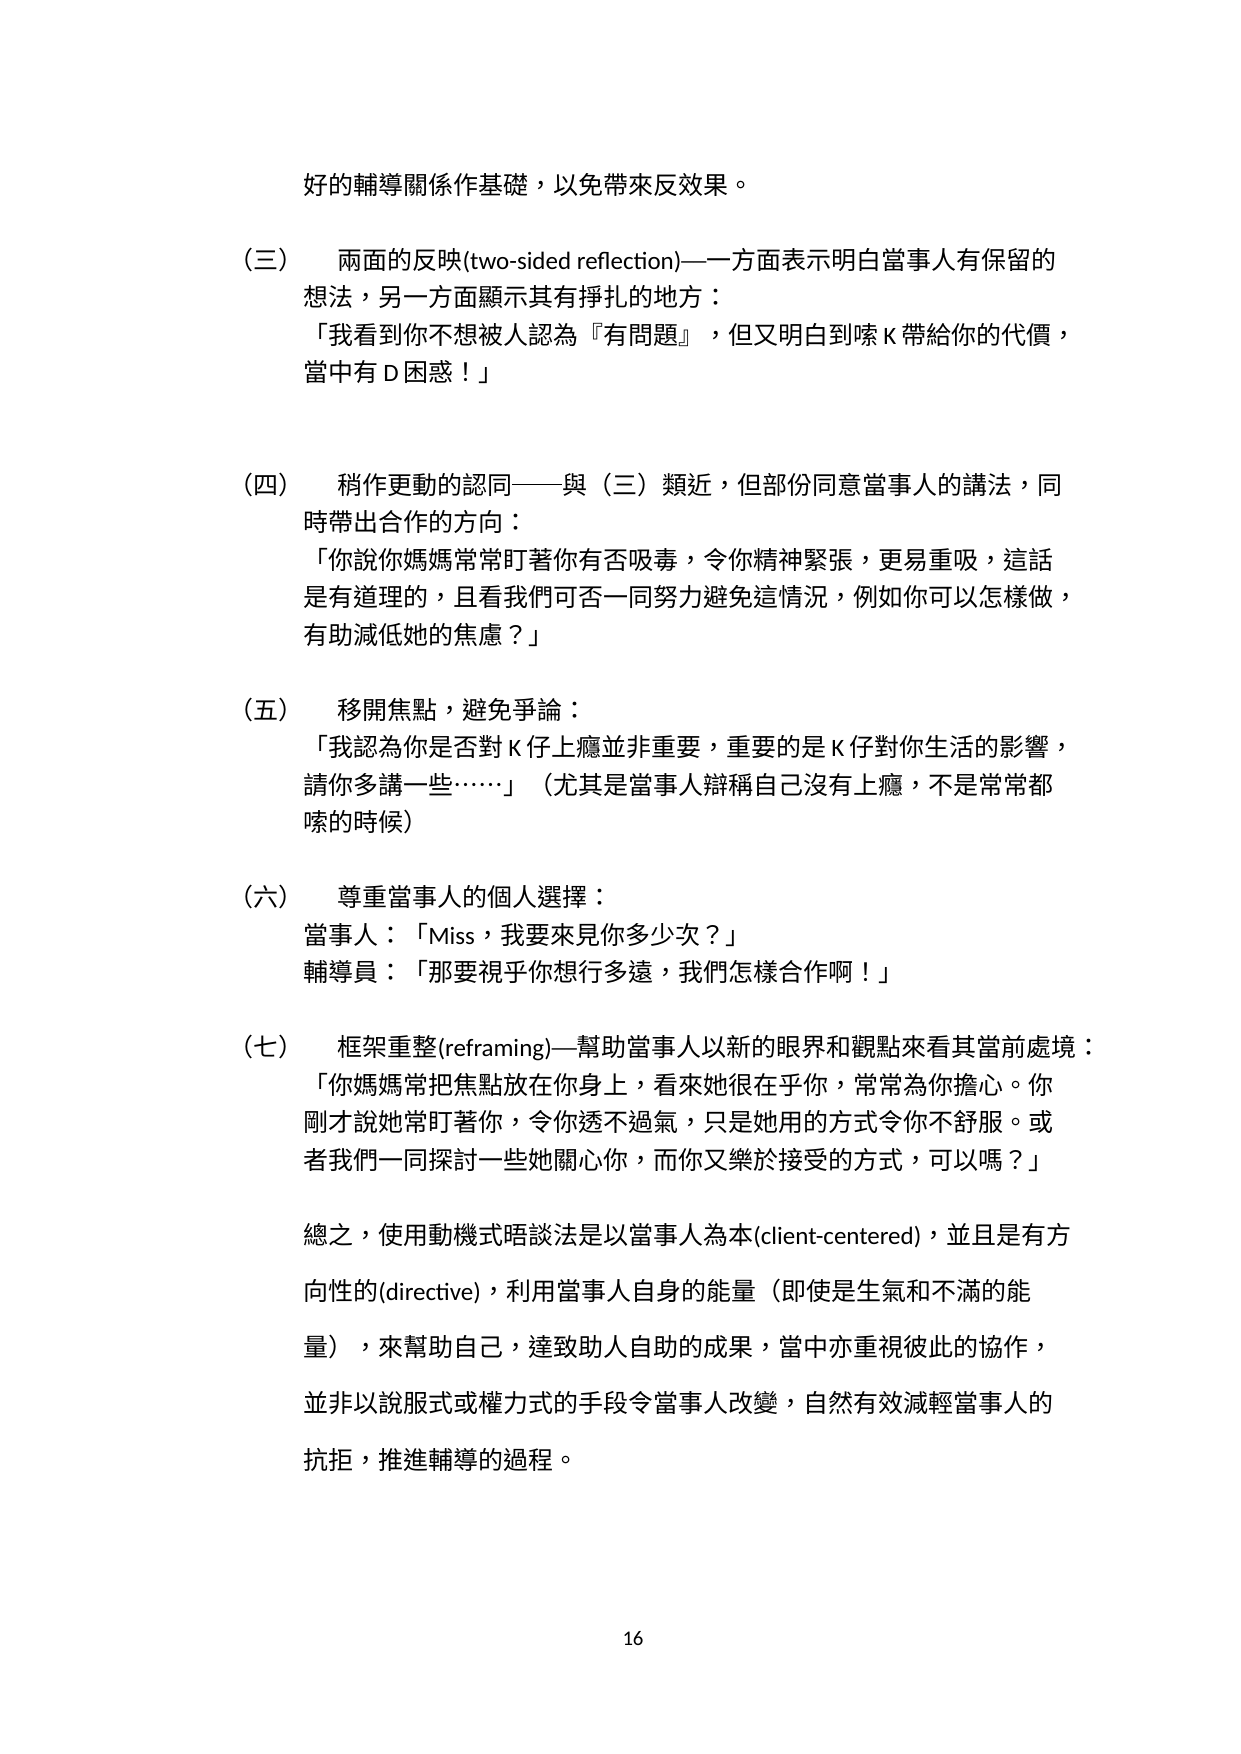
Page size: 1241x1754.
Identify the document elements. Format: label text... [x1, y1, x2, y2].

list 「你說你媽媽常常盯著你有否吸毒，令你精神緊張，更易重吸，這話是有道理的，且看我們可否一同努力避免這情況，例如你可以怎樣做，有助減低她的焦慮？」 [303, 539, 1078, 652]
list 兩面的反映(two-sided reflection)──一方面表示明白當事人有保留的想法，另一方面顯示其有掙扎的地方： [228, 239, 1078, 314]
list 尊重當事人的個人選擇： [228, 877, 1078, 914]
list 框架重整(reframing)──幫助當事人以新的眼界和觀點來看其當前處境： [228, 1027, 1078, 1064]
list 「我認為你是否對K仔上癮並非重要，重要的是K仔對你生活的影響，請你多講一些……」（尤其是當事人辯稱自己沒有上癮，不是常常都嗦的時候） [303, 727, 1078, 839]
list 總之，使用動機式晤談法是以當事人為本(client-centered)，並且是有方向性的(directive)，利用當事人自身的能量（即使是生氣和不滿的能量），來幫助自己，達致助人自助的成果，當中亦重視彼此的協作，並非以說服式或權力式的手段令當事人改變，自然有效減輕當事人的抗拒，推進輔導的過程。 [303, 1214, 1078, 1477]
list 「你媽媽常把焦點放在你身上，看來她很在乎你，常常為你擔心。你剛才說她常盯著你，令你透不過氣，只是她用的方式令你不舒服。或者我們一同探討一些她關心你，而你又樂於接受的方式，可以嗎？」 [303, 1064, 1078, 1177]
list 當事人：「Miss，我要來見你多少次？」 [303, 914, 1078, 952]
list 稍作更動的認同──與（三）類近，但部份同意當事人的講法，同時帶出合作的方向： [228, 464, 1078, 539]
list 輔導員：「那要視乎你想行多遠，我們怎樣合作啊！」 [303, 952, 1078, 989]
list 「我看到你不想被人認為『有問題』，但又明白到嗦K帶給你的代價，當中有D困惑！」 [303, 314, 1078, 389]
list 移開焦點，避免爭論： [228, 689, 1078, 727]
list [303, 164, 1078, 202]
